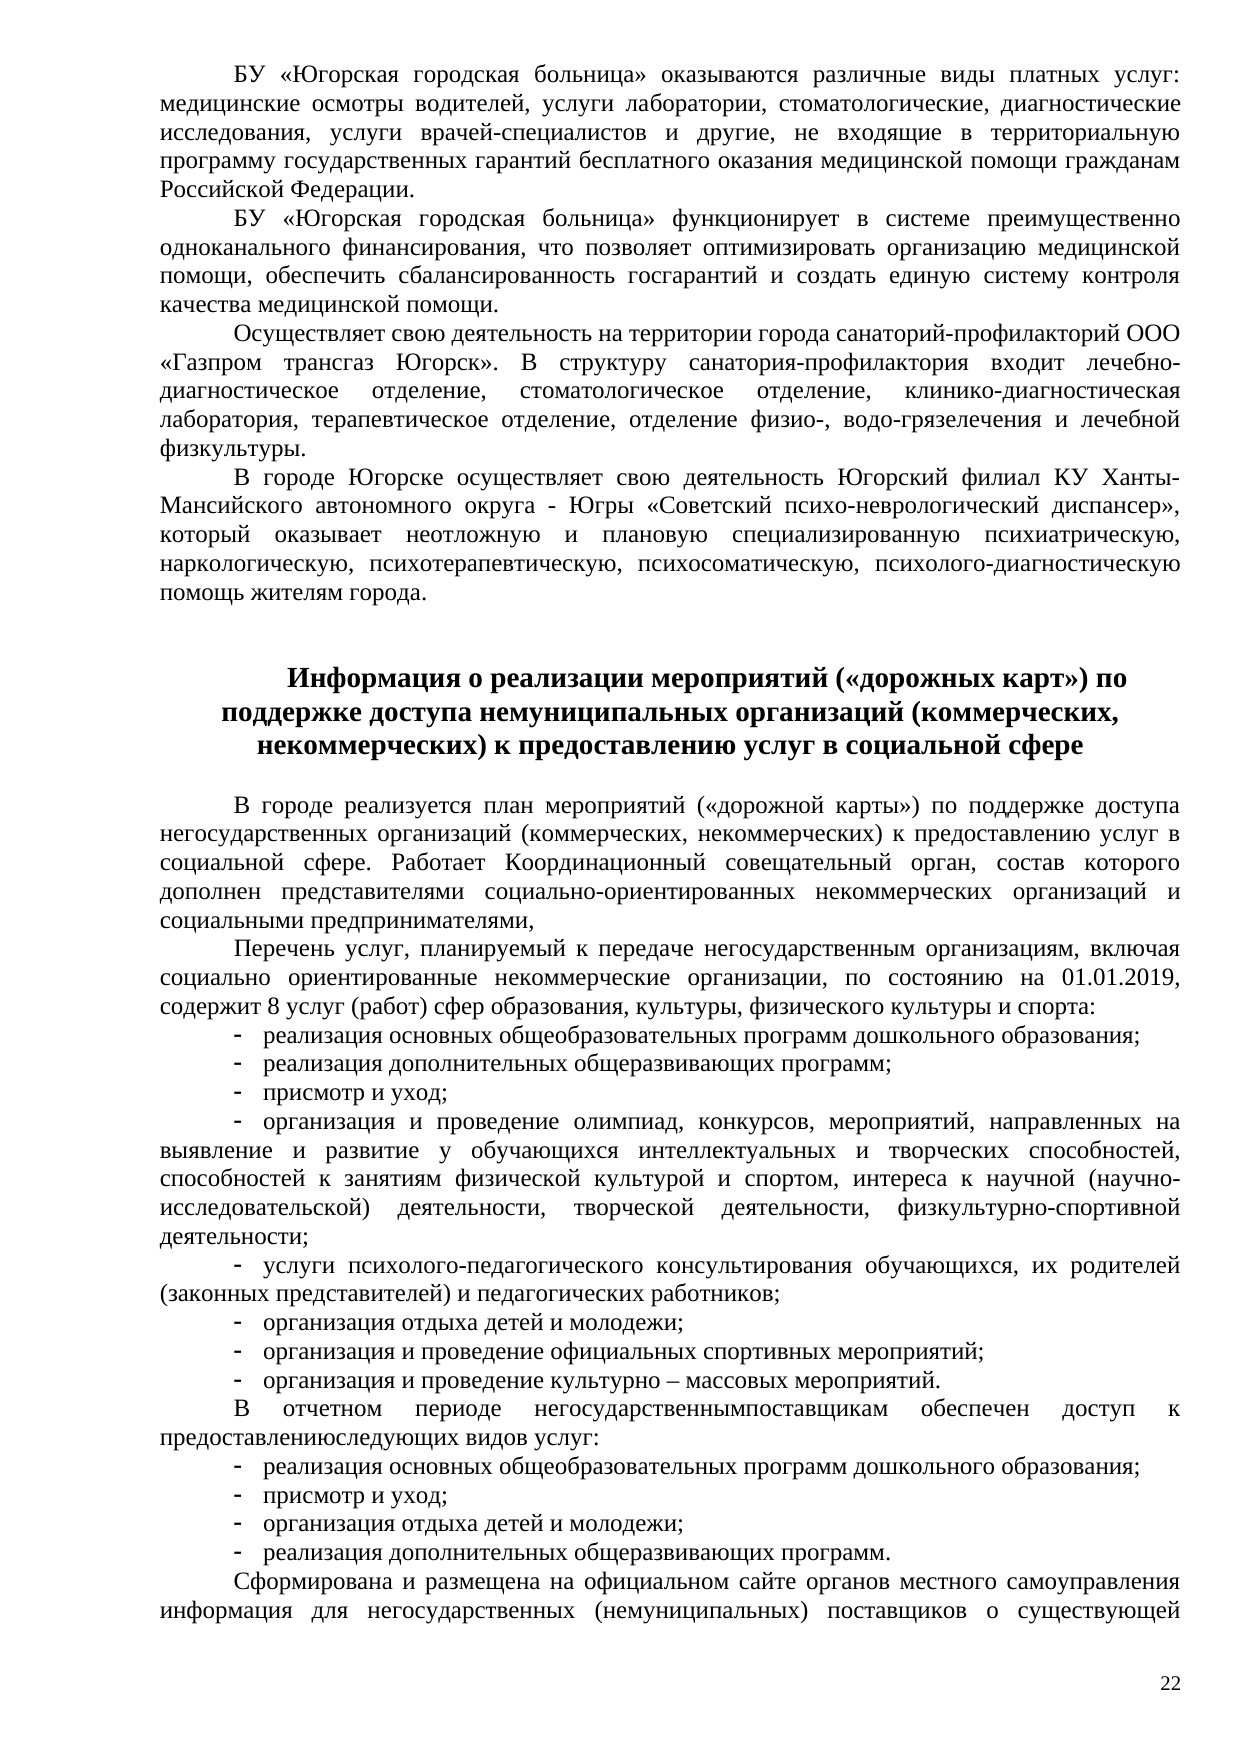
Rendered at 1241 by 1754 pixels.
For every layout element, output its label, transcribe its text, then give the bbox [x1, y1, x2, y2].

list Информация о реализации мероприятий («дорожных карт») по поддержке доступа немуниципальных организаций (коммерческих, некоммерческих) к предоставлению услуг в социальной сфере [159, 660, 1181, 761]
list присмотр и уход; [159, 1077, 1181, 1106]
text Осуществляет свою деятельность на территории города санаторий-профилакторий ООО «Газпром трансгаз Югорск». В структуру санатория-профилактория входит лечебно-диагностическое отделение, стоматологическое отделение, клинико-диагностическая лаборатория, терапевтическое отделение, отделение физио-, водо-грязелечения и лечебной физкультуры. [159, 318, 1181, 462]
list организация и проведение официальных спортивных мероприятий; [159, 1336, 1181, 1365]
list организация отдыха детей и молодежи; [159, 1307, 1181, 1336]
list организация и проведение олимпиад, конкурсов, мероприятий, направленных на выявление и развитие у обучающихся интеллектуальных и творческих способностей, способностей к занятиям физической культурой и спортом, интереса к научной (научно-исследовательской) деятельности, творческой деятельности, физкультурно-спортивной деятельности; [159, 1106, 1181, 1250]
list В отчетном периоде негосударственнымпоставщикам обеспечен доступ к предоставлениюследующих видов услуг: [159, 1393, 1181, 1451]
list организация отдыха детей и молодежи; [159, 1508, 1181, 1537]
text БУ «Югорская городская больница» функционирует в системе преимущественно одноканального финансирования, что позволяет оптимизировать организацию медицинской помощи, обеспечить сбалансированность госгарантий и создать единую систему контроля качества медицинской помощи. [159, 203, 1181, 318]
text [159, 1566, 1181, 1623]
text Перечень услуг, планируемый к передаче негосударственным организациям, включая социально ориентированные некоммерческие организации, по состоянию на 01.01.2019, содержит 8 услуг (работ) сфер образования, культуры, физического культуры и спорта: [159, 933, 1181, 1020]
text В городе Югорске осуществляет свою деятельность Югорский филиал КУ Ханты-Мансийского автономного округа - Югры «Советский психо-неврологический диспансер», который оказывает неотложную и плановую специализированную психиатрическую, наркологическую, психотерапевтическую, психосоматическую, психолого-диагностическую помощь жителям города. [159, 462, 1181, 605]
list реализация дополнительных общеразвивающих программ; [159, 1048, 1181, 1077]
list реализация основных общеобразовательных программ дошкольного образования; [159, 1451, 1181, 1480]
text В городе реализуется план мероприятий («дорожной карты») по поддержке доступа негосударственных организаций (коммерческих, некоммерческих) к предоставлению услуг в социальной сфере. Работает Координационный совещательный орган, состав которого дополнен представителями социально-ориентированных некоммерческих организаций и социальными предпринимателями, [159, 790, 1181, 933]
list услуги психолого-педагогического консультирования обучающихся, их родителей (законных представителей) и педагогических работников; [159, 1250, 1181, 1307]
list организация и проведение культурно – массовых мероприятий. [159, 1365, 1181, 1393]
text БУ «Югорская городская больница» оказываются различные виды платных услуг: медицинские осмотры водителей, услуги лаборатории, стоматологические, диагностические исследования, услуги врачей-специалистов и другие, не входящие в территориальную программу государственных гарантий бесплатного оказания медицинской помощи гражданам Российской Федерации. [159, 59, 1181, 203]
list присмотр и уход; [159, 1480, 1181, 1508]
list реализация основных общеобразовательных программ дошкольного образования; [159, 1020, 1181, 1048]
list реализация дополнительных общеразвивающих программ. [159, 1537, 1181, 1566]
